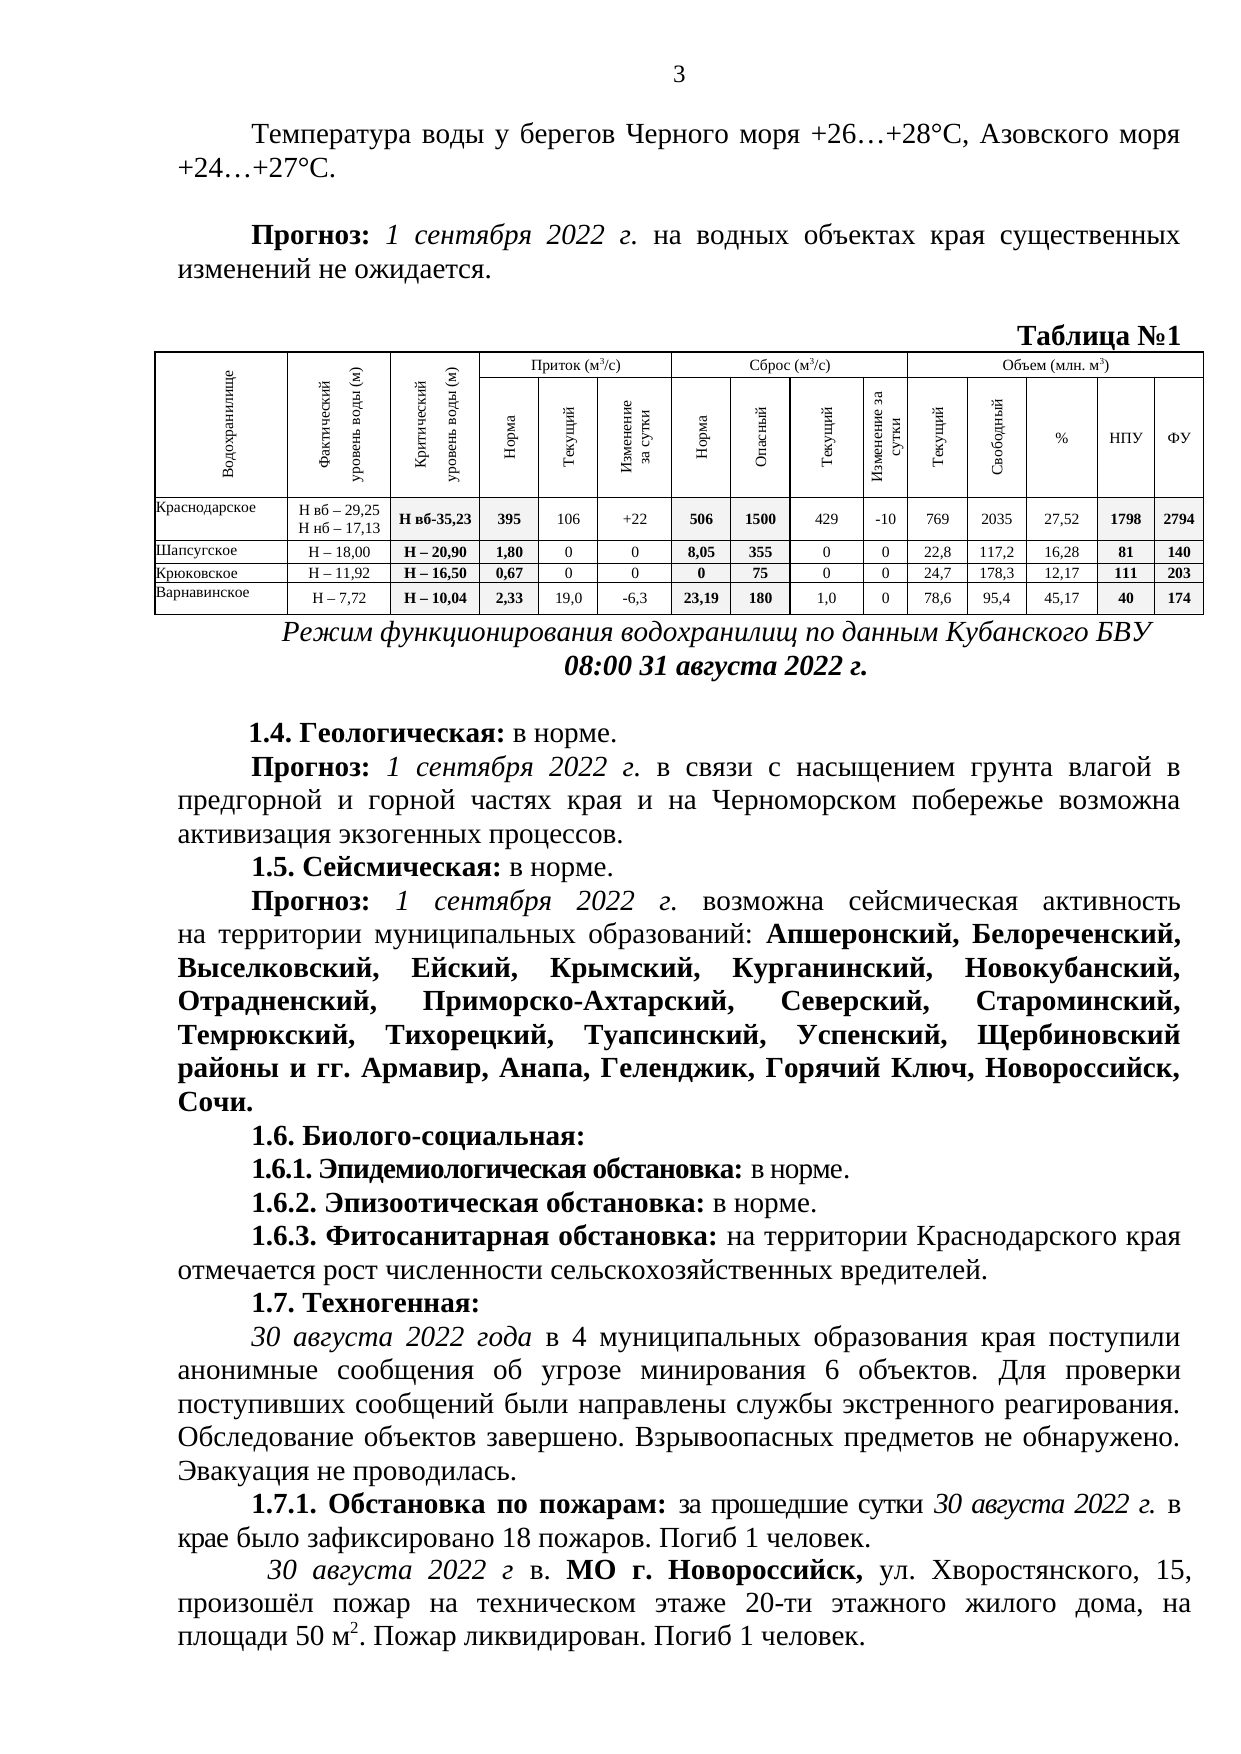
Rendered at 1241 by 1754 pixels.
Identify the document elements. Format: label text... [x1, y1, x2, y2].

table_cell 1,80 [480, 541, 538, 563]
text 1.7. Техногенная: [177, 1285, 1181, 1319]
table_cell 0 [864, 583, 907, 613]
text 1.6.3. Фитосанитарная обстановка: на территории Краснодарского края отмечается рост численности сельскохозяйственных вредителей. [177, 1218, 1181, 1285]
table_cell +22 [598, 498, 671, 540]
table_header Сброс (м3/с) [672, 353, 907, 377]
table_cell 40 [1098, 583, 1154, 613]
table_cell Текущий [791, 378, 863, 497]
table_cell 0,67 [480, 564, 538, 582]
table_cell 2035 [968, 498, 1026, 540]
table_cell 106 [539, 498, 597, 540]
table_cell Н вб – 29,25 Н нб – 17,13 [288, 498, 390, 540]
table_cell Н – 10,04 [391, 583, 479, 613]
table_cell 178,3 [968, 564, 1026, 582]
text Прогноз: 1 сентября 2022 г. возможна сейсмическая активность на территории муниципальных образований: Апшеронский, Белореченский, Выселковский, Ейский, Крымский, Курганинский, Новокубанский, Отрадненский, Приморско-Ахтарский, Северский, Староминский, Темрюкский, Тихорецкий, Туапсинский, Успенский, Щербиновский районы и гг. Армавир, Анапа, Геленджик, Горячий Ключ, Новороссийск, Сочи. [177, 883, 1181, 1118]
table_cell Н – 20,90 [391, 541, 479, 563]
table_cell 0 [791, 564, 863, 582]
table_cell 78,6 [908, 583, 967, 613]
table_cell 117,2 [968, 541, 1026, 563]
table_cell -6,3 [598, 583, 671, 613]
table_header Объем (млн. м3) [908, 353, 1203, 377]
table_cell 19,0 [539, 583, 597, 613]
table_cell Н вб-35,23 [391, 498, 479, 540]
table_cell 45,17 [1027, 583, 1097, 613]
table_cell Н – 16,50 [391, 564, 479, 582]
table_cell НПУ [1098, 378, 1154, 497]
table_cell Изменение за сутки [598, 378, 671, 497]
table_cell 95,4 [968, 583, 1026, 613]
table_cell Шапсугское [156, 541, 287, 563]
table_cell % [1027, 378, 1097, 497]
table_cell 2,33 [480, 583, 538, 613]
table_cell 174 [1155, 583, 1203, 613]
table_cell 81 [1098, 541, 1154, 563]
table_cell 1500 [731, 498, 789, 540]
table_cell 16,28 [1027, 541, 1097, 563]
text Таблица №1 [177, 318, 1181, 351]
table_cell 0 [672, 564, 730, 582]
text 1.6.2. Эпизоотическая обстановка: в норме. [177, 1185, 1181, 1218]
text 1.5. Сейсмическая: в норме. [177, 849, 1181, 883]
table_cell Текущий [908, 378, 967, 497]
table_cell 8,05 [672, 541, 730, 563]
table_cell 140 [1155, 541, 1203, 563]
table_header Водохранилище [156, 353, 287, 497]
table_cell 506 [672, 498, 730, 540]
table_cell 27,52 [1027, 498, 1097, 540]
table_cell 0 [598, 564, 671, 582]
table_cell 1,0 [791, 583, 863, 613]
table_cell 24,7 [908, 564, 967, 582]
table_cell 0 [539, 541, 597, 563]
table_cell 395 [480, 498, 538, 540]
table_cell 23,19 [672, 583, 730, 613]
table_cell 769 [908, 498, 967, 540]
text 30 августа 2022 г в. МО г. Новороссийск, ул. Хворостянского, 15, произошёл пожар на техническом этаже 20-ти этажного жилого дома, на площади 50 м2. Пожар ликвидирован. Погиб 1 человек. [177, 1554, 1192, 1651]
table_cell Изменение за сутки [864, 378, 907, 497]
table_header Приток (м3/с) [480, 353, 671, 377]
table_cell 22,8 [908, 541, 967, 563]
table_cell Крюковское [156, 564, 287, 582]
table_cell -10 [864, 498, 907, 540]
table_cell 0 [791, 541, 863, 563]
text 30 августа 2022 года в 4 муниципальных образования края поступили анонимные сообщения об угрозе минирования 6 объектов. Для проверки поступивших сообщений были направлены службы экстренного реагирования. Обследование объектов завершено. Взрывоопасных предметов не обнаружено. Эвакуация не проводилась. [177, 1319, 1181, 1487]
text Прогноз: 1 сентября 2022 г. в связи с насыщением грунта влагой в предгорной и горной частях края и на Черноморском побережье возможна активизация экзогенных процессов. [177, 749, 1181, 849]
table_cell Н – 7,72 [288, 583, 390, 613]
table_header Фактический уровень воды (м) [288, 353, 390, 497]
table_cell Варнавинское [156, 583, 287, 613]
text Прогноз: 1 сентября 2022 г. на водных объектах края существенных изменений не ожидается. [177, 217, 1181, 284]
text 1.7.1. Обстановка по пожарам: за прошедшие сутки 30 августа 2022 г. в крае было зафиксировано 18 пожаров. Погиб 1 человек. [177, 1487, 1181, 1554]
table_header Критический уровень воды (м) [391, 353, 479, 497]
table_cell 75 [731, 564, 789, 582]
table_cell 2794 [1155, 498, 1203, 540]
text 08:00 31 августа 2022 г. [177, 648, 1181, 682]
table_cell Норма [672, 378, 730, 497]
text Режим функционирования водохранилищ по данным Кубанского БВУ [177, 615, 1181, 648]
table_cell 0 [864, 564, 907, 582]
table_cell 180 [731, 583, 789, 613]
table_cell 111 [1098, 564, 1154, 582]
table_cell 0 [864, 541, 907, 563]
text 1.4. Геологическая: в норме. [177, 715, 1181, 749]
table_cell 0 [539, 564, 597, 582]
table_cell Норма [480, 378, 538, 497]
table_cell 429 [791, 498, 863, 540]
table_cell 0 [598, 541, 671, 563]
table_cell Н – 18,00 [288, 541, 390, 563]
text Температура воды у берегов Черного моря +26…+28°С, Азовского моря +24…+27°С. [177, 117, 1181, 184]
text 1.6.1. Эпидемиологическая обстановка: в норме. [177, 1151, 1181, 1185]
table_cell 355 [731, 541, 789, 563]
table_cell 1798 [1098, 498, 1154, 540]
table_cell Н – 11,92 [288, 564, 390, 582]
table_cell 12,17 [1027, 564, 1097, 582]
table_cell ФУ [1155, 378, 1203, 497]
table_cell Краснодарское [156, 498, 287, 540]
table_cell Опасный [731, 378, 789, 497]
text 1.6. Биолого-социальная: [177, 1118, 1181, 1151]
table_cell Свободный [968, 378, 1026, 497]
table_cell Текущий [539, 378, 597, 497]
table_cell 203 [1155, 564, 1203, 582]
